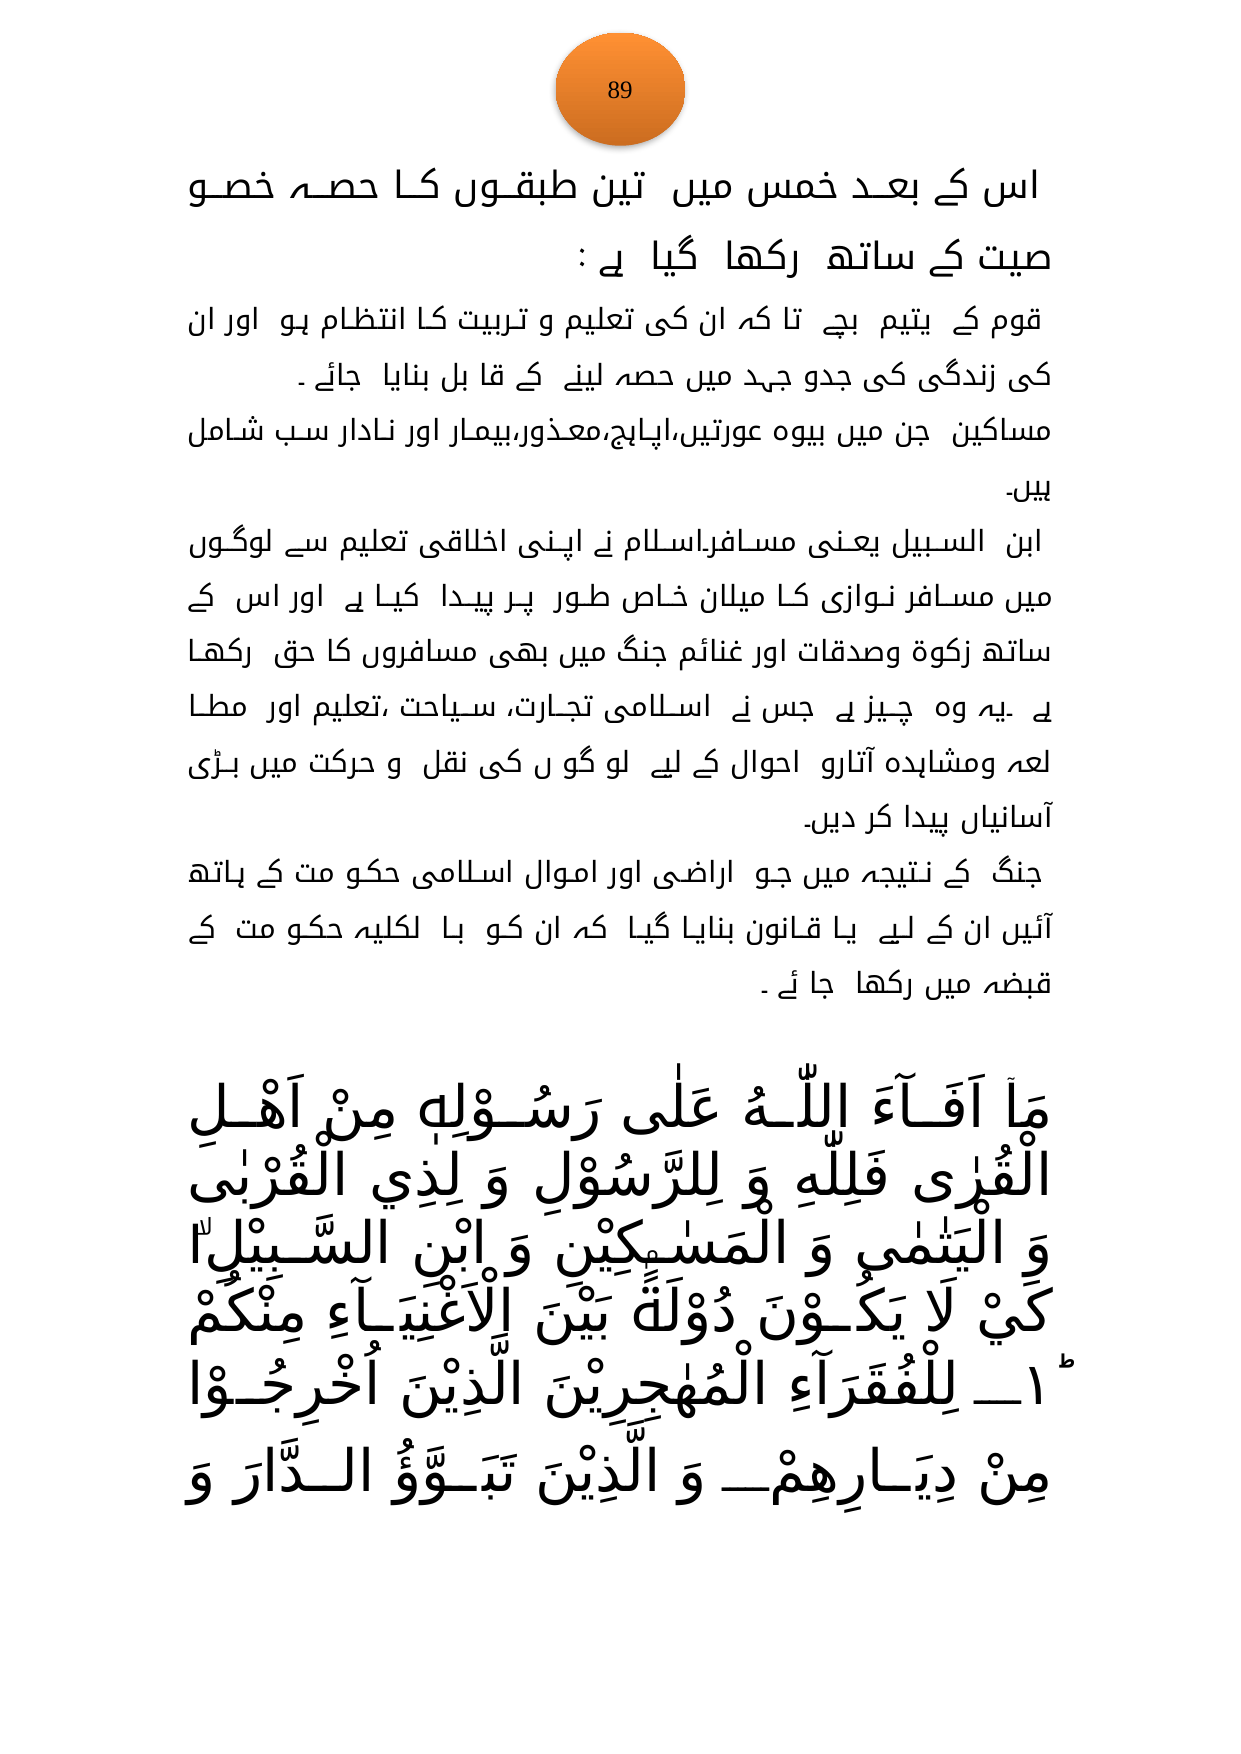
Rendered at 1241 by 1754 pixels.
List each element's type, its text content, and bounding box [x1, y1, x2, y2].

text اس کے بعد خمس میں تین طبقوں کا حصہ خصو صیت کے ساتھ رکھا گیا ہے : [187, 150, 1053, 292]
text جنگ کے نتیجہ میں جو اراضی اور اموال اسلامی حکو مت کے ہاتھ آئیں ان کے لیے یا قانون بنایا گیا کہ ان کو با لکلیہ حکو مت کے قبضہ میں رکھا جا ئے ۔ [187, 845, 1053, 1011]
text مساکین جن میں بیوہ عورتیں،اپاہج،معذور،بیمار اور نادار سب شامل ہیں۔ [187, 403, 1053, 513]
text ابن السبیل یعنی مسافر۔اسلام نے اپنی اخلاقی تعلیم سے لوگوں میں مسافر نوازی کا میلان خاص طور پر پیدا کیا ہے اور اس کے ساتھ زکوۃ وصدقات اور غنائم جنگ میں بھی مسافروں کا حق رکھا ہے ۔یہ وہ چیز ہے جس نے اسلامی تجارت، سیاحت ،تعلیم اور مطا لعہ ومشاہدہ آتارو احوال کے لیے لو گو ں کی نقل و حرکت میں بڑی آسانیاں پیدا کر دیں۔ [187, 513, 1053, 845]
text قوم کے یتیم بچے تا کہ ان کی تعلیم و تربیت کا انتظام ہو اور ان کی زندگی کی جدو جہد میں حصہ لینے کے قا بل بنایا جائے ۔ [187, 292, 1053, 403]
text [187, 1074, 1053, 1519]
